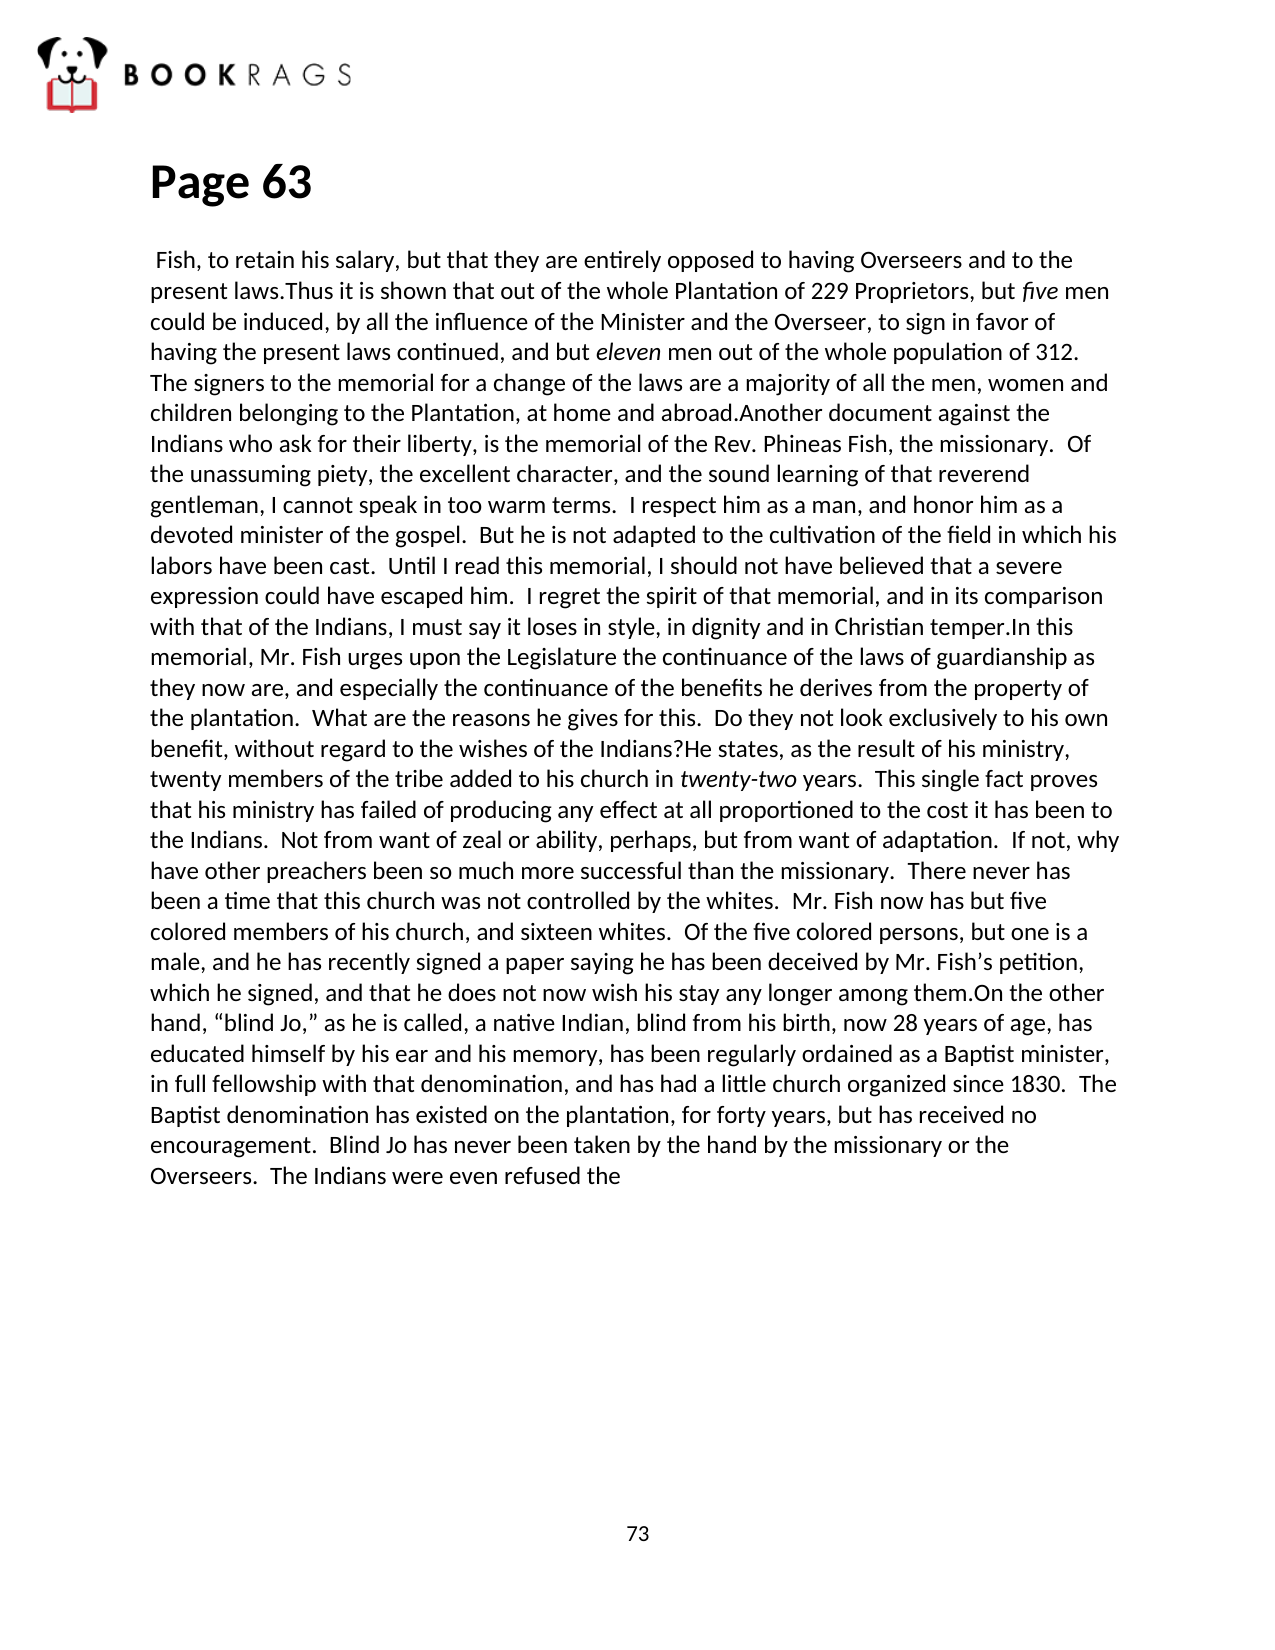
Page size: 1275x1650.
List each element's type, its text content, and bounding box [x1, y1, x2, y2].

text Fish, to retain his salary, but that they are entirely opposed to having Overseers and to the present laws.Thus it is shown that out of the whole Plantation of 229 Proprietors, but five men could be induced, by all the influence of the Minister and the Overseer, to sign in favor of having the present laws continued, and but eleven men out of the whole population of 312. The signers to the memorial for a change of the laws are a majority of all the men, women and children belonging to the Plantation, at home and abroad.Another document against the Indians who ask for their liberty, is the memorial of the Rev. Phineas Fish, the missionary. Of the unassuming piety, the excellent character, and the sound learning of that reverend gentleman, I cannot speak in too warm terms. I respect him as a man, and honor him as a devoted minister of the gospel. But he is not adapted to the cultivation of the field in which his labors have been cast. Until I read this memorial, I should not have believed that a severe expression could have escaped him. I regret the spirit of that memorial, and in its comparison with that of the Indians, I must say it loses in style, in dignity and in Christian temper.In this memorial, Mr. Fish urges upon the Legislature the continuance of the laws of guardianship as they now are, and especially the continuance of the benefits he derives from the property of the plantation. What are the reasons he gives for this. Do they not look exclusively to his own benefit, without regard to the wishes of the Indians?He states, as the result of his ministry, twenty members of the tribe added to his church in twenty-two years. This single fact proves that his ministry has failed of producing any effect at all proportioned to the cost it has been to the Indians. Not from want of zeal or ability, perhaps, but from want of adaptation. If not, why have other preachers been so much more successful than the missionary. There never has been a time that this church was not controlled by the whites. Mr. Fish now has but five colored members of his church, and sixteen whites. Of the five colored persons, but one is a male, and he has recently signed a paper saying he has been deceived by Mr. Fish’s petition, which he signed, and that he does not now wish his stay any longer among them.On the other hand, “blind Jo,” as he is called, a native Indian, blind from his birth, now 28 years of age, has educated himself by his ear and his memory, has been regularly ordained as a Baptist minister, in full fellowship with that denomination, and has had a little church organized since 1830. The Baptist denomination has existed on the plantation, for forty years, but has received no encouragement. Blind Jo has never been taken by the hand by the missionary or the Overseers. The Indians were even refused the [150, 244, 1125, 1191]
picture [37, 37, 351, 113]
text Page 63 [150, 150, 1125, 211]
